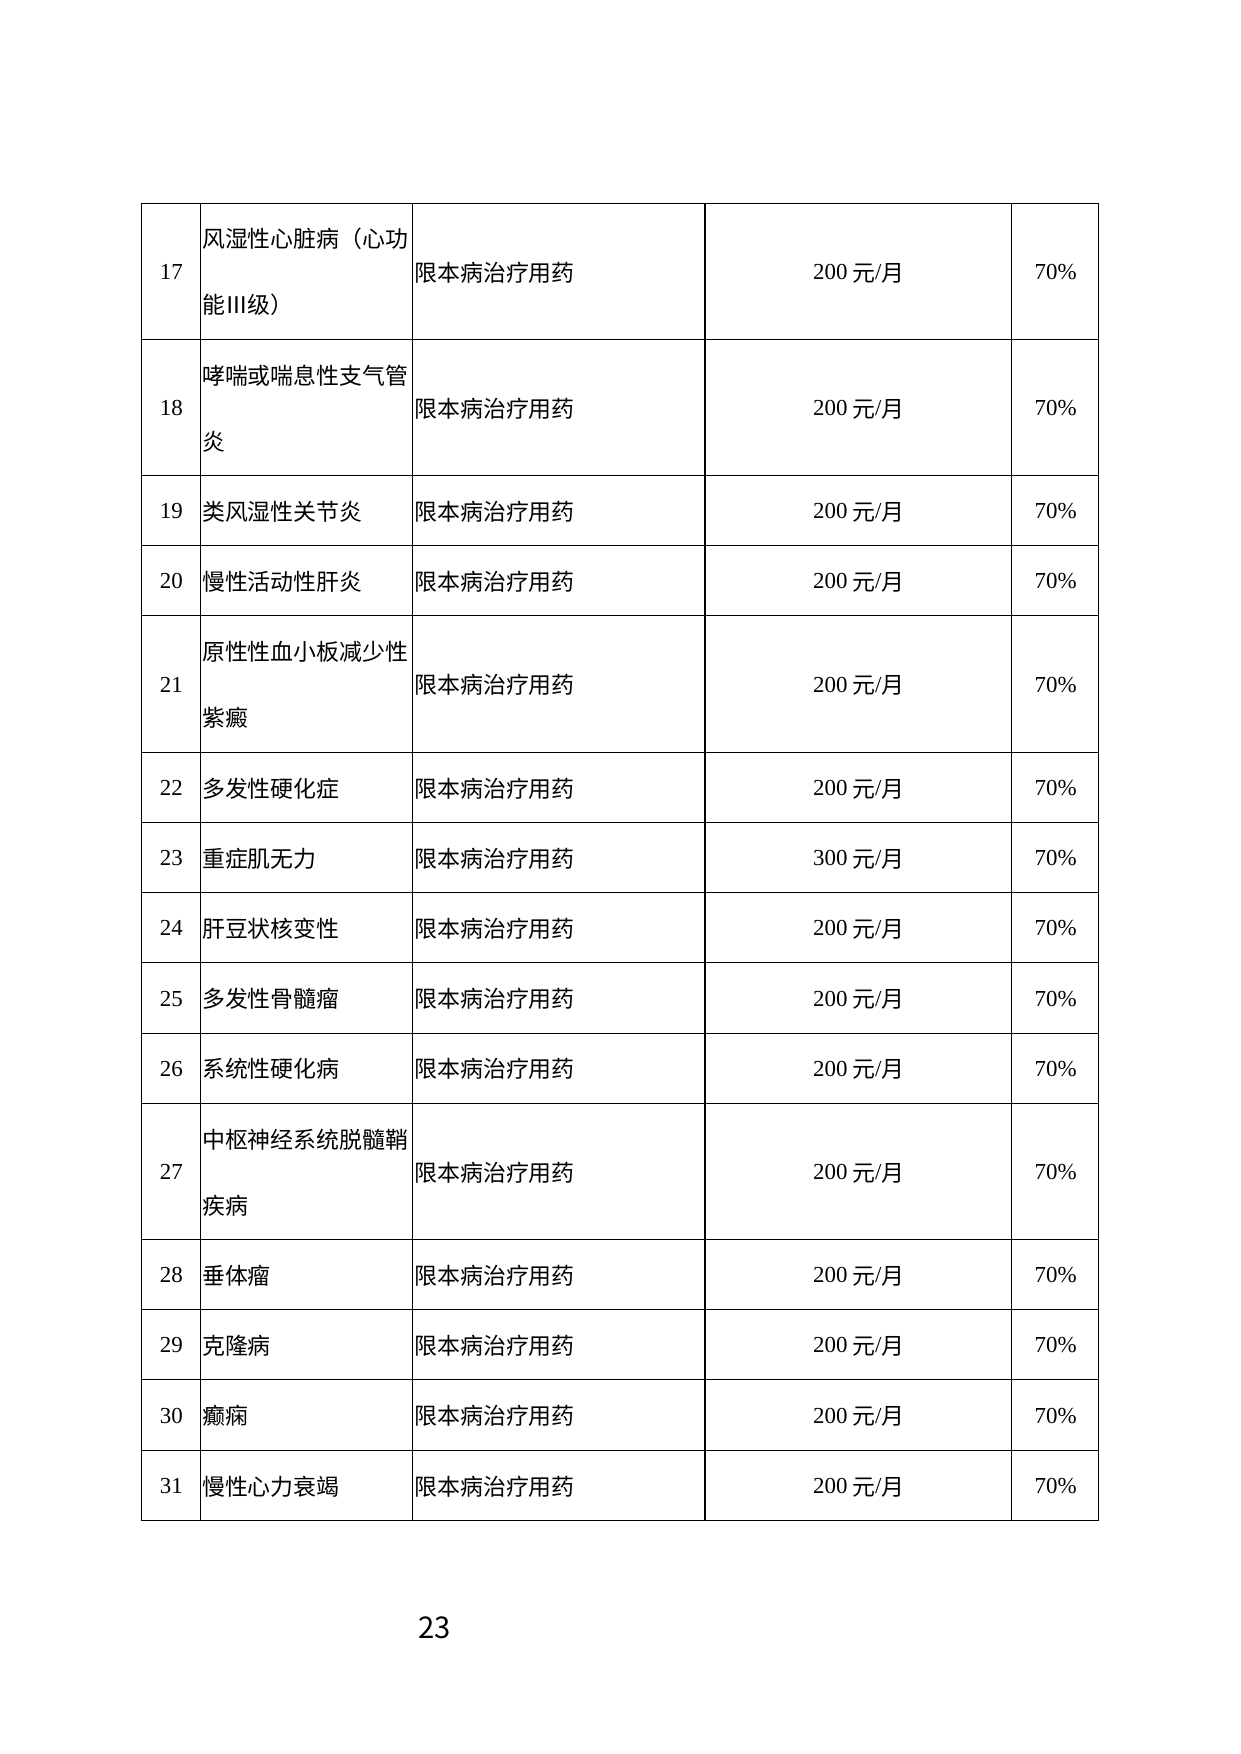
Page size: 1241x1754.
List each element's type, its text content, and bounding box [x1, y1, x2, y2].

table_cell 原性性血小板减少性紫癜 [201, 616, 412, 752]
table_cell 70% [1012, 823, 1098, 892]
table_cell 200元/月 [706, 893, 1011, 962]
table_cell 24 [142, 893, 200, 962]
table_cell 70% [1012, 204, 1098, 339]
table_cell 200元/月 [706, 616, 1011, 752]
table_cell 慢性活动性肝炎 [201, 546, 412, 615]
table_cell 限本病治疗用药 [413, 546, 704, 615]
table_cell 限本病治疗用药 [413, 1104, 704, 1239]
table_cell 200元/月 [706, 1380, 1011, 1449]
table_cell 200元/月 [706, 1034, 1011, 1103]
table_cell 31 [142, 1451, 200, 1520]
table_cell 70% [1012, 476, 1098, 545]
table_cell 200元/月 [706, 204, 1011, 339]
table_cell 70% [1012, 546, 1098, 615]
table_cell 21 [142, 616, 200, 752]
table_cell 慢性心力衰竭 [201, 1451, 412, 1520]
table_cell 限本病治疗用药 [413, 753, 704, 822]
table_cell 限本病治疗用药 [413, 1240, 704, 1309]
table_cell 200元/月 [706, 1240, 1011, 1309]
table_cell 23 [142, 823, 200, 892]
table_cell 29 [142, 1310, 200, 1379]
table_cell 20 [142, 546, 200, 615]
table_cell 200元/月 [706, 1451, 1011, 1520]
table_cell 70% [1012, 963, 1098, 1032]
table_cell 类风湿性关节炎 [201, 476, 412, 545]
table_cell 70% [1012, 1104, 1098, 1239]
table_cell 200元/月 [706, 546, 1011, 615]
table_cell 限本病治疗用药 [413, 476, 704, 545]
table_cell 28 [142, 1240, 200, 1309]
table_cell 限本病治疗用药 [413, 1380, 704, 1449]
table_cell 限本病治疗用药 [413, 340, 704, 475]
table_cell 30 [142, 1380, 200, 1449]
table_cell 限本病治疗用药 [413, 1310, 704, 1379]
table_cell 肝豆状核变性 [201, 893, 412, 962]
table_cell 限本病治疗用药 [413, 1451, 704, 1520]
table_cell 癫痫 [201, 1380, 412, 1449]
table_cell 多发性骨髓瘤 [201, 963, 412, 1032]
table_cell 200元/月 [706, 1104, 1011, 1239]
table_cell 200元/月 [706, 1310, 1011, 1379]
table_cell 限本病治疗用药 [413, 893, 704, 962]
table_cell 系统性硬化病 [201, 1034, 412, 1103]
table_cell 70% [1012, 1240, 1098, 1309]
table_cell 200元/月 [706, 340, 1011, 475]
table_cell 19 [142, 476, 200, 545]
table_cell 17 [142, 204, 200, 339]
table_cell 70% [1012, 1034, 1098, 1103]
table_cell 26 [142, 1034, 200, 1103]
table_cell 限本病治疗用药 [413, 204, 704, 339]
table_cell 22 [142, 753, 200, 822]
table_cell 200元/月 [706, 476, 1011, 545]
table_cell 300元/月 [706, 823, 1011, 892]
table_cell 70% [1012, 893, 1098, 962]
table_cell 哮喘或喘息性支气管炎 [201, 340, 412, 475]
table_cell 限本病治疗用药 [413, 616, 704, 752]
table_cell 限本病治疗用药 [413, 1034, 704, 1103]
table_cell 27 [142, 1104, 200, 1239]
table_cell 200元/月 [706, 963, 1011, 1032]
table_cell 重症肌无力 [201, 823, 412, 892]
table_cell 70% [1012, 1380, 1098, 1449]
table_cell 中枢神经系统脱髓鞘疾病 [201, 1104, 412, 1239]
table_cell 70% [1012, 616, 1098, 752]
table_cell 克隆病 [201, 1310, 412, 1379]
table_cell 风湿性心脏病（心功能Ⅲ级） [201, 204, 412, 339]
table_cell 200元/月 [706, 753, 1011, 822]
table_cell 多发性硬化症 [201, 753, 412, 822]
table_cell 70% [1012, 340, 1098, 475]
table_cell 70% [1012, 753, 1098, 822]
table_cell 限本病治疗用药 [413, 823, 704, 892]
table_cell 垂体瘤 [201, 1240, 412, 1309]
table_cell 25 [142, 963, 200, 1032]
table_cell 70% [1012, 1310, 1098, 1379]
table_cell 70% [1012, 1451, 1098, 1520]
table_cell 18 [142, 340, 200, 475]
table_cell 限本病治疗用药 [413, 963, 704, 1032]
